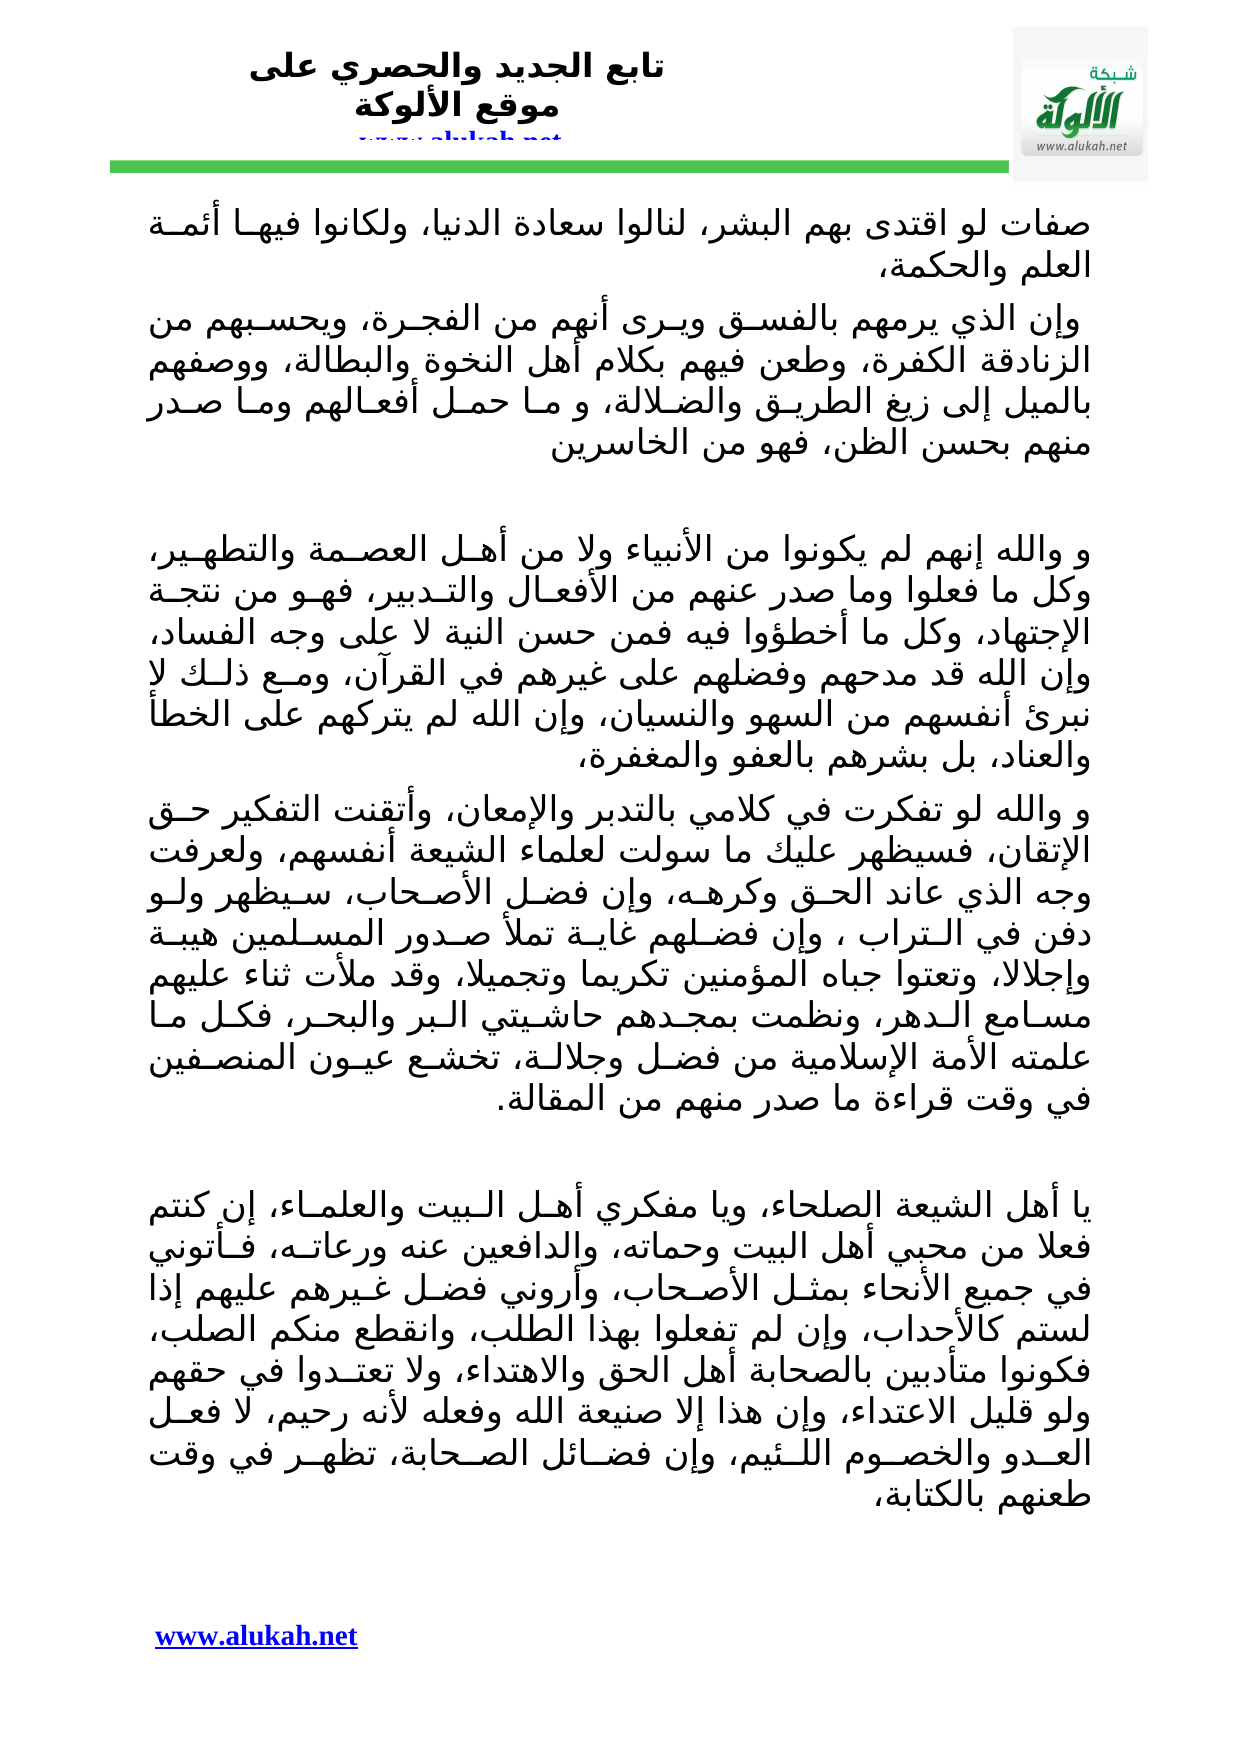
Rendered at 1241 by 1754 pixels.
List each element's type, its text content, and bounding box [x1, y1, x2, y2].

text و والله لو تفكرت في كلامي بالتدبر والإمعان، وأتقنت التفكير حق الإتقان، فسيظهر عليك ما سولت لعلماء الشيعة أنفسهم، ولعرفت وجه الذي عاند الحق وكرهه، وإن فضل الأصحاب، سيظهر ولو دفن في التراب ، وإن فضلهم غاية تملأ صدور المسلمين هيبة وإجلالا، وتعتوا جباه المؤمنين تكريما وتجميلا، وقد ملأت ثناء عليهم مسامع الدهر، ونظمت بمجدهم حاشيتي البر والبحر، فكل ما علمته الأمة الإسلامية من فضل وجلالة، تخشع عيون المنصفين في وقت قراءة ما صدر منهم من المقالة. [148, 789, 1093, 1119]
text يا أهل الشيعة الصلحاء، ويا مفكري أهل البيت والعلماء، إن كنتم فعلا من محبي أهل البيت وحماته، والدافعين عنه ورعاته، فأتوني في جميع الأنحاء بمثل الأصحاب، وأروني فضل غيرهم عليهم إذا لستم كالأحداب، وإن لم تفعلوا بهذا الطلب، وانقطع منكم الصلب، فكونوا متأدبين بالصحابة أهل الحق والاهتداء، ولا تعتدوا في حقهم ولو قليل الاعتداء، وإن هذا إلا صنيعة الله وفعله لأنه رحيم، لا فعل العدو والخصوم اللئيم، وإن فضائل الصحابة، تظهر في وقت طعنهم بالكتابة، [148, 1184, 1093, 1514]
text و والله إنهم لم يكونوا من الأنبياء ولا من أهل العصمة والتطهير، وكل ما فعلوا وما صدر عنهم من الأفعال والتدبير، فهو من نتجة الإجتهاد، وكل ما أخطؤوا فيه فمن حسن النية لا على وجه الفساد، وإن الله قد مدحهم وفضلهم على غيرهم في القرآن، ومع ذلك لا نبرئ أنفسهم من السهو والنسيان، وإن الله لم يتركهم على الخطأ والعناد، بل بشرهم بالعفو والمغفرة، [148, 529, 1093, 776]
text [148, 203, 1093, 285]
text وإن الذي يرمهم بالفسق ويرى أنهم من الفجرة، ويحسبهم من الزنادقة الكفرة، وطعن فيهم بكلام أهل النخوة والبطالة، ووصفهم بالميل إلى زيغ الطريق والضلالة، و ما حمل أفعالهم وما صدر منهم بحسن الظن، فهو من الخاسرين [148, 298, 1093, 463]
